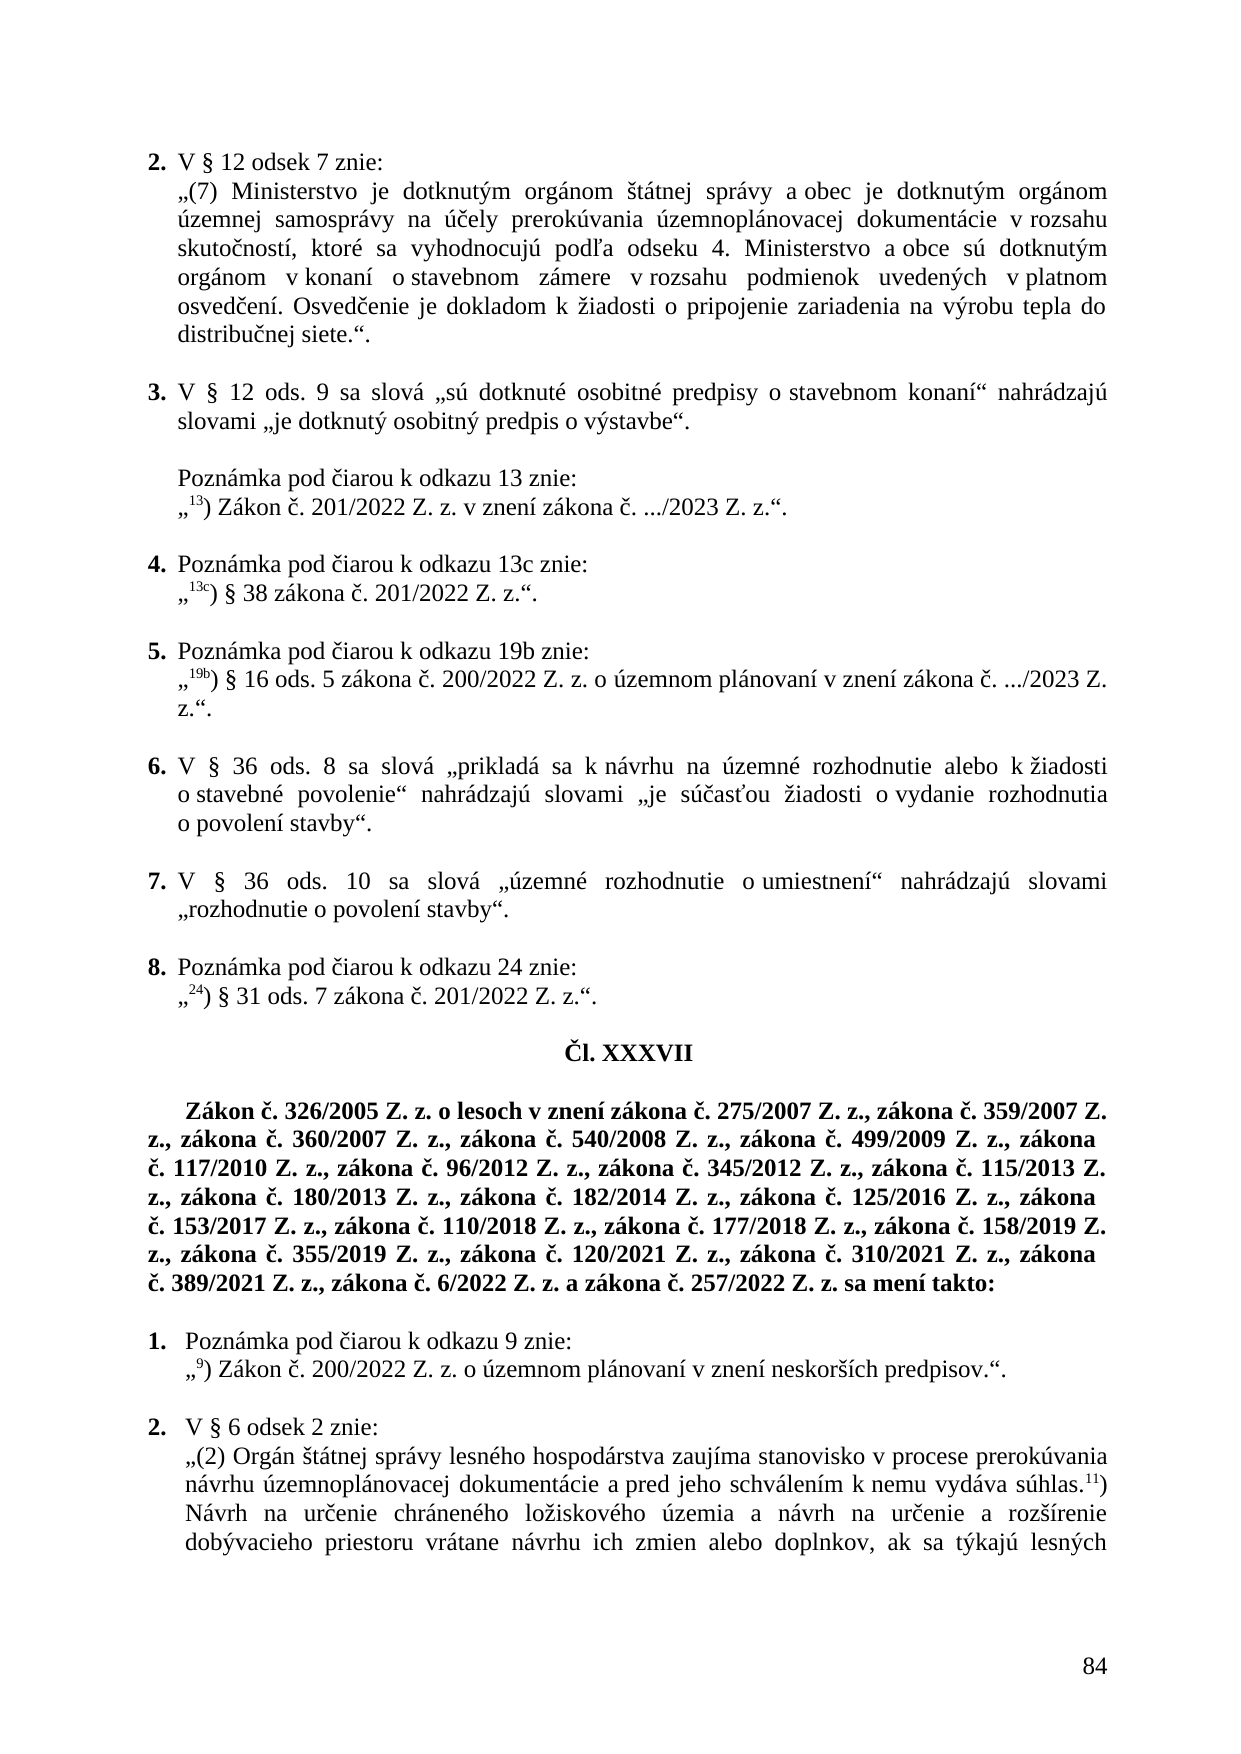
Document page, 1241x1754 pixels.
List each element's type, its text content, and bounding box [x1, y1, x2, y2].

list „13c) § 38 zákona č. 201/2022 Z. z.“. [177, 578, 1107, 607]
list Čl. XXXVII [148, 1038, 1109, 1067]
list „13) Zákon č. 201/2022 Z. z. v znení zákona č. .../2023 Z. z.“. [177, 492, 1107, 521]
text „24) § 31 ods. 7 zákona č. 201/2022 Z. z.“. [148, 981, 1107, 1009]
list V § 12 odsek 7 znie: [148, 147, 1107, 176]
list Poznámka pod čiarou k odkazu 9 znie: [148, 1326, 1107, 1354]
list „9) Zákon č. 200/2022 Z. z. o územnom plánovaní v znení neskorších predpisov.“. [185, 1354, 1107, 1383]
list „19b) § 16 ods. 5 zákona č. 200/2022 Z. z. o územnom plánovaní v znení zákona č. .../2023 Z. z.“. [177, 664, 1107, 722]
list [185, 1441, 1107, 1556]
list V § 6 odsek 2 znie: [148, 1412, 1107, 1441]
list V § 36 ods. 10 sa slová „územné rozhodnutie o umiestnení“ nahrádzajú slovami „rozhodnutie o povolení stavby“. [148, 866, 1107, 923]
list Poznámka pod čiarou k odkazu 13 znie: [177, 463, 1107, 492]
list Poznámka pod čiarou k odkazu 13c znie: [148, 549, 1107, 578]
list Poznámka pod čiarou k odkazu 19b znie: [148, 636, 1107, 664]
list V § 12 ods. 9 sa slová „sú dotknuté osobitné predpisy o stavebnom konaní“ nahrádzajú slovami „je dotknutý osobitný predpis o výstavbe“. [148, 377, 1107, 434]
text Zákon č. 326/2005 Z. z. o lesoch v znení zákona č. 275/2007 Z. z., zákona č. 359/2007 Z. z., zákona č. 360/2007 Z. z., zákona č. 540/2008 Z. z., zákona č. 499/2009 Z. z., zákona č. 117/2010 Z. z., zákona č. 96/2012 Z. z., zákona č. 345/2012 Z. z., zákona č. 115/2013 Z. z., zákona č. 180/2013 Z. z., zákona č. 182/2014 Z. z., zákona č. 125/2016 Z. z., zákona č. 153/2017 Z. z., zákona č. 110/2018 Z. z., zákona č. 177/2018 Z. z., zákona č. 158/2019 Z. z., zákona č. 355/2019 Z. z., zákona č. 120/2021 Z. z., zákona č. 310/2021 Z. z., zákona č. 389/2021 Z. z., zákona č. 6/2022 Z. z. a zákona č. 257/2022 Z. z. sa mení takto: [148, 1096, 1107, 1297]
text „(7) Ministerstvo je dotknutým orgánom štátnej správy a obec je dotknutým orgánom územnej samosprávy na účely prerokúvania územnoplánovacej dokumentácie v rozsahu skutočností, ktoré sa vyhodnocujú podľa odseku 4. Ministerstvo a obce sú dotknutým orgánom v konaní o stavebnom zámere v rozsahu podmienok uvedených v platnom osvedčení. Osvedčenie je dokladom k žiadosti o pripojenie zariadenia na výrobu tepla do distribučnej siete.“. [177, 176, 1107, 348]
list V § 36 ods. 8 sa slová „prikladá sa k návrhu na územné rozhodnutie alebo k žiadosti o stavebné povolenie“ nahrádzajú slovami „je súčasťou žiadosti o vydanie rozhodnutia o povolení stavby“. [148, 751, 1107, 837]
list Poznámka pod čiarou k odkazu 24 znie: [148, 952, 1107, 981]
